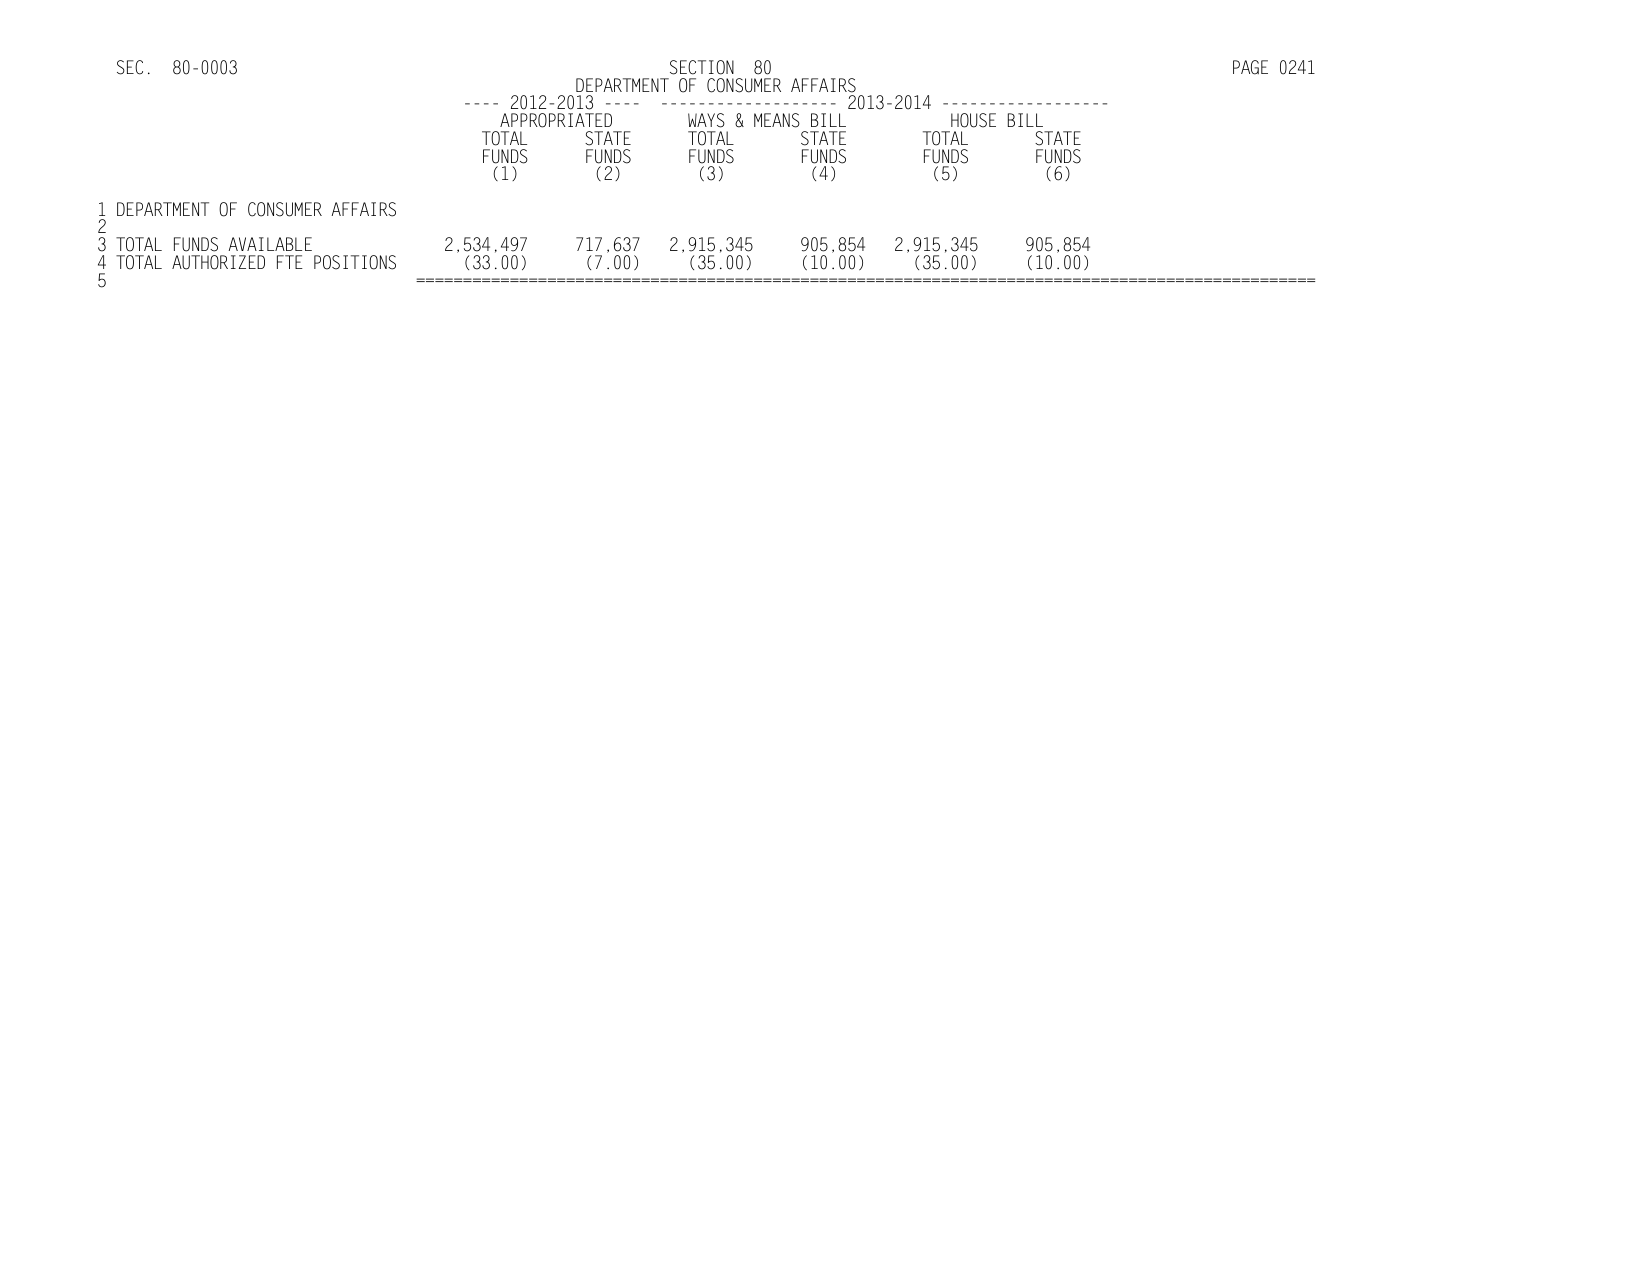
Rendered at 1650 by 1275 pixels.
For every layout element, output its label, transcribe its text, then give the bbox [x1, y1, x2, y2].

text FUNDS FUNDS FUNDS FUNDS FUNDS FUNDS [69, 149, 1582, 167]
text 2 [69, 220, 1582, 237]
text 4 TOTAL AUTHORIZED FTE POSITIONS (33.00) (7.00) (35.00) (10.00) (35.00) (10.00) [69, 255, 1582, 273]
text (1) (2) (3) (4) (5) (6) [69, 167, 1582, 184]
text 3 TOTAL FUNDS AVAILABLE 2,534,497 717,637 2,915,345 905,854 2,915,345 905,854 [69, 237, 1582, 255]
text 5 ================================================================================================ [69, 273, 1582, 291]
text APPROPRIATED WAYS & MEANS BILL HOUSE BILL [69, 113, 1582, 131]
text DEPARTMENT OF CONSUMER AFFAIRS [69, 78, 1582, 96]
text SEC. 80-0003 SECTION 80 PAGE 0241 [69, 60, 1582, 78]
text ---- 2012-2013 ---- ------------------- 2013-2014 ------------------ [69, 96, 1582, 113]
text 1 DEPARTMENT OF CONSUMER AFFAIRS [69, 202, 1582, 220]
text TOTAL STATE TOTAL STATE TOTAL STATE [69, 131, 1582, 149]
